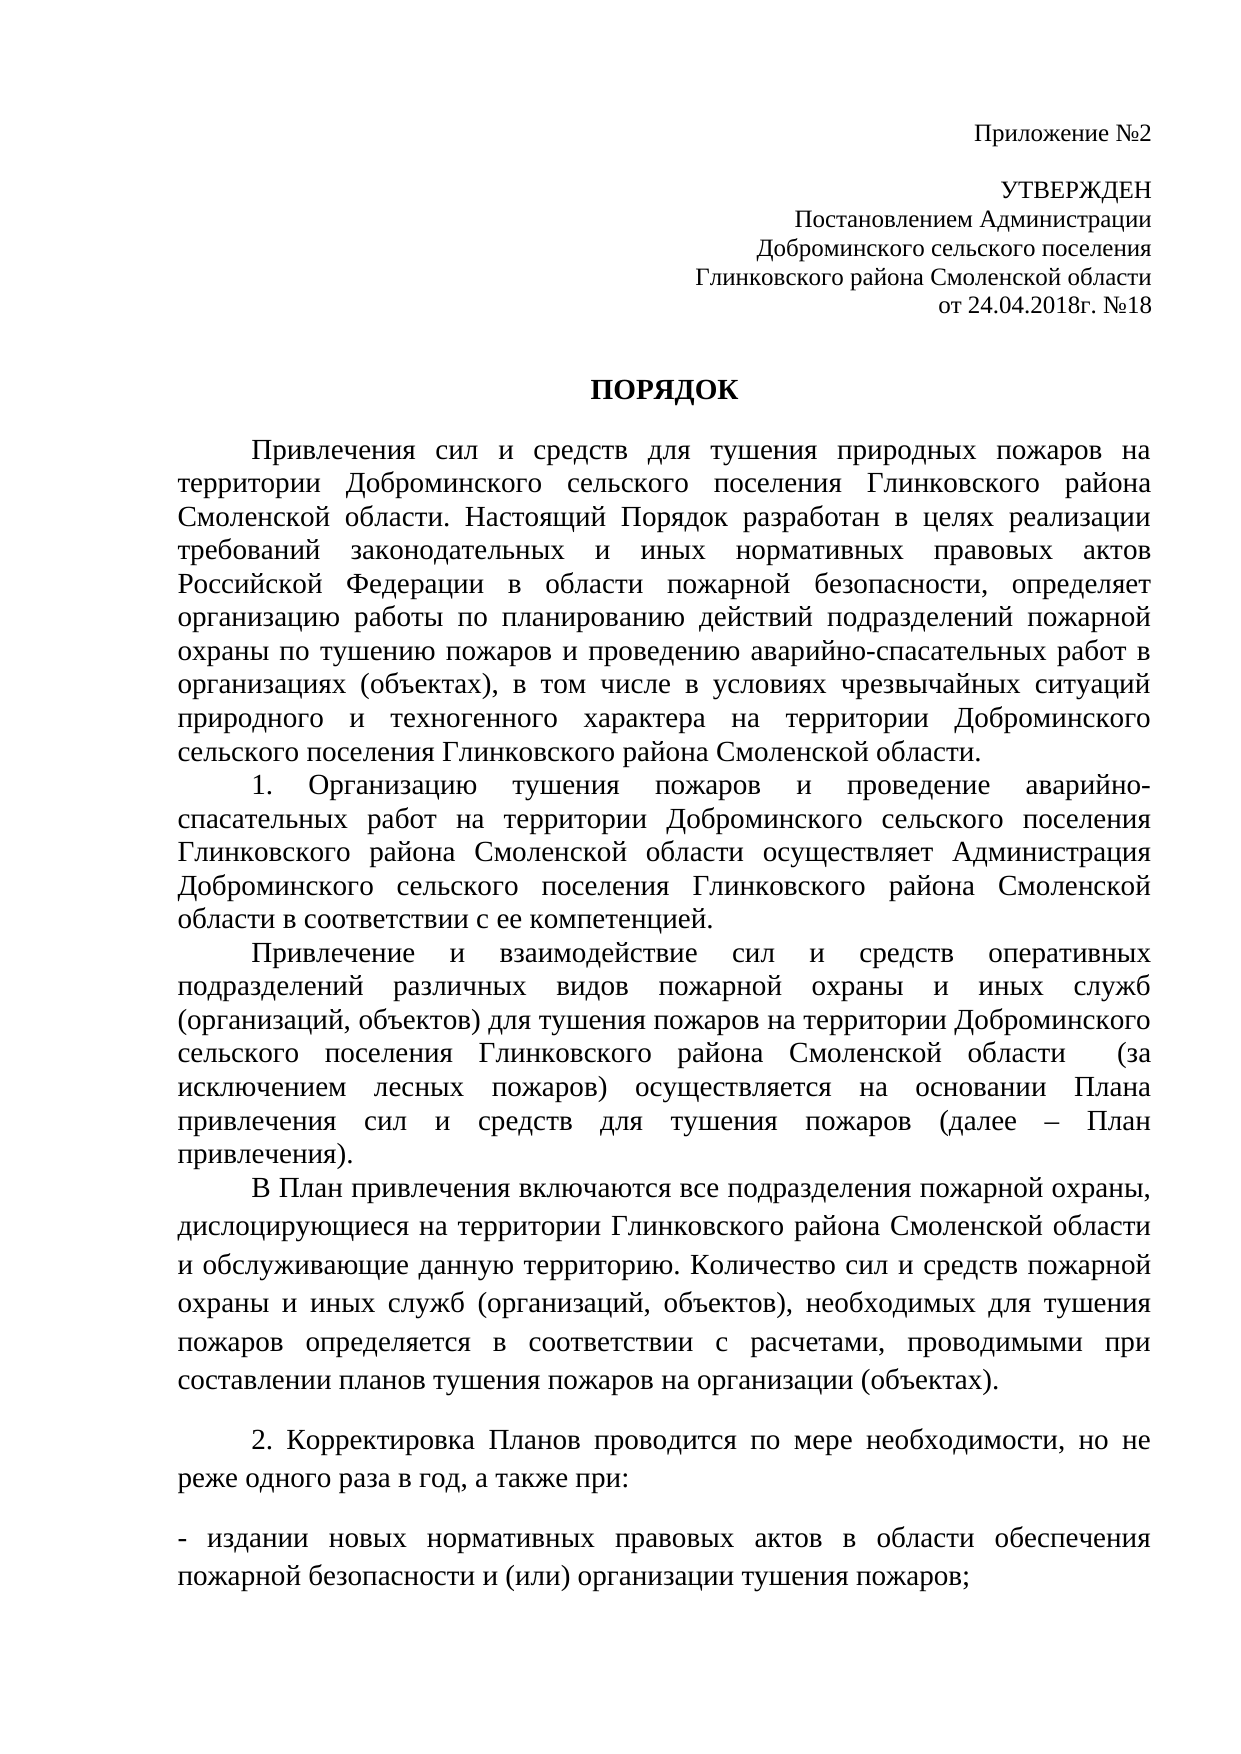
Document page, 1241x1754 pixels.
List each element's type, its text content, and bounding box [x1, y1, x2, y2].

text 2. Корректировка Планов проводится по мере необходимости, но не реже одного раза в год, а также при: [177, 1422, 1152, 1494]
text от 24.04.2018г. №18 [177, 291, 1152, 319]
text Доброминского сельского поселения [177, 233, 1152, 262]
text ПОРЯДОК [177, 372, 1152, 406]
text Привлечение и взаимодействие сил и средств оперативных подразделений различных видов пожарной охраны и иных служб (организаций, объектов) для тушения пожаров на территории Доброминского сельского поселения Глинковского района Смоленской области (за исключением лесных пожаров) осуществляется на основании Плана привлечения сил и средств для тушения пожаров (далее – План привлечения). [177, 935, 1152, 1170]
text - издании новых нормативных правовых актов в области обеспечения пожарной безопасности и (или) организации тушения пожаров; [177, 1520, 1152, 1592]
text Приложение №2 [177, 118, 1152, 147]
text УТВЕРЖДЕН [177, 176, 1152, 204]
text 1. Организацию тушения пожаров и проведение аварийно-спасательных работ на территории Доброминского сельского поселения Глинковского района Смоленской области осуществляет Администрация Доброминского сельского поселения Глинковского района Смоленской области в соответствии с ее компетенцией. [177, 767, 1152, 935]
text Глинковского района Смоленской области [177, 262, 1152, 291]
text В План привлечения включаются все подразделения пожарной охраны, дислоцирующиеся на территории Глинковского района Смоленской области и обслуживающие данную территорию. Количество сил и средств пожарной охраны и иных служб (организаций, объектов), необходимых для тушения пожаров определяется в соответствии с расчетами, проводимыми при составлении планов тушения пожаров на организации (объектах). [177, 1170, 1152, 1396]
text Привлечения сил и средств для тушения природных пожаров на территории Доброминского сельского поселения Глинковского района Смоленской области. Настоящий Порядок разработан в целях реализации требований законодательных и иных нормативных правовых актов Российской Федерации в области пожарной безопасности, определяет организацию работы по планированию действий подразделений пожарной охраны по тушению пожаров и проведению аварийно-спасательных работ в организациях (объектах), в том числе в условиях чрезвычайных ситуаций природного и техногенного характера на территории Доброминского сельского поселения Глинковского района Смоленской области. [177, 432, 1152, 767]
text Постановлением Администрации [177, 204, 1152, 233]
